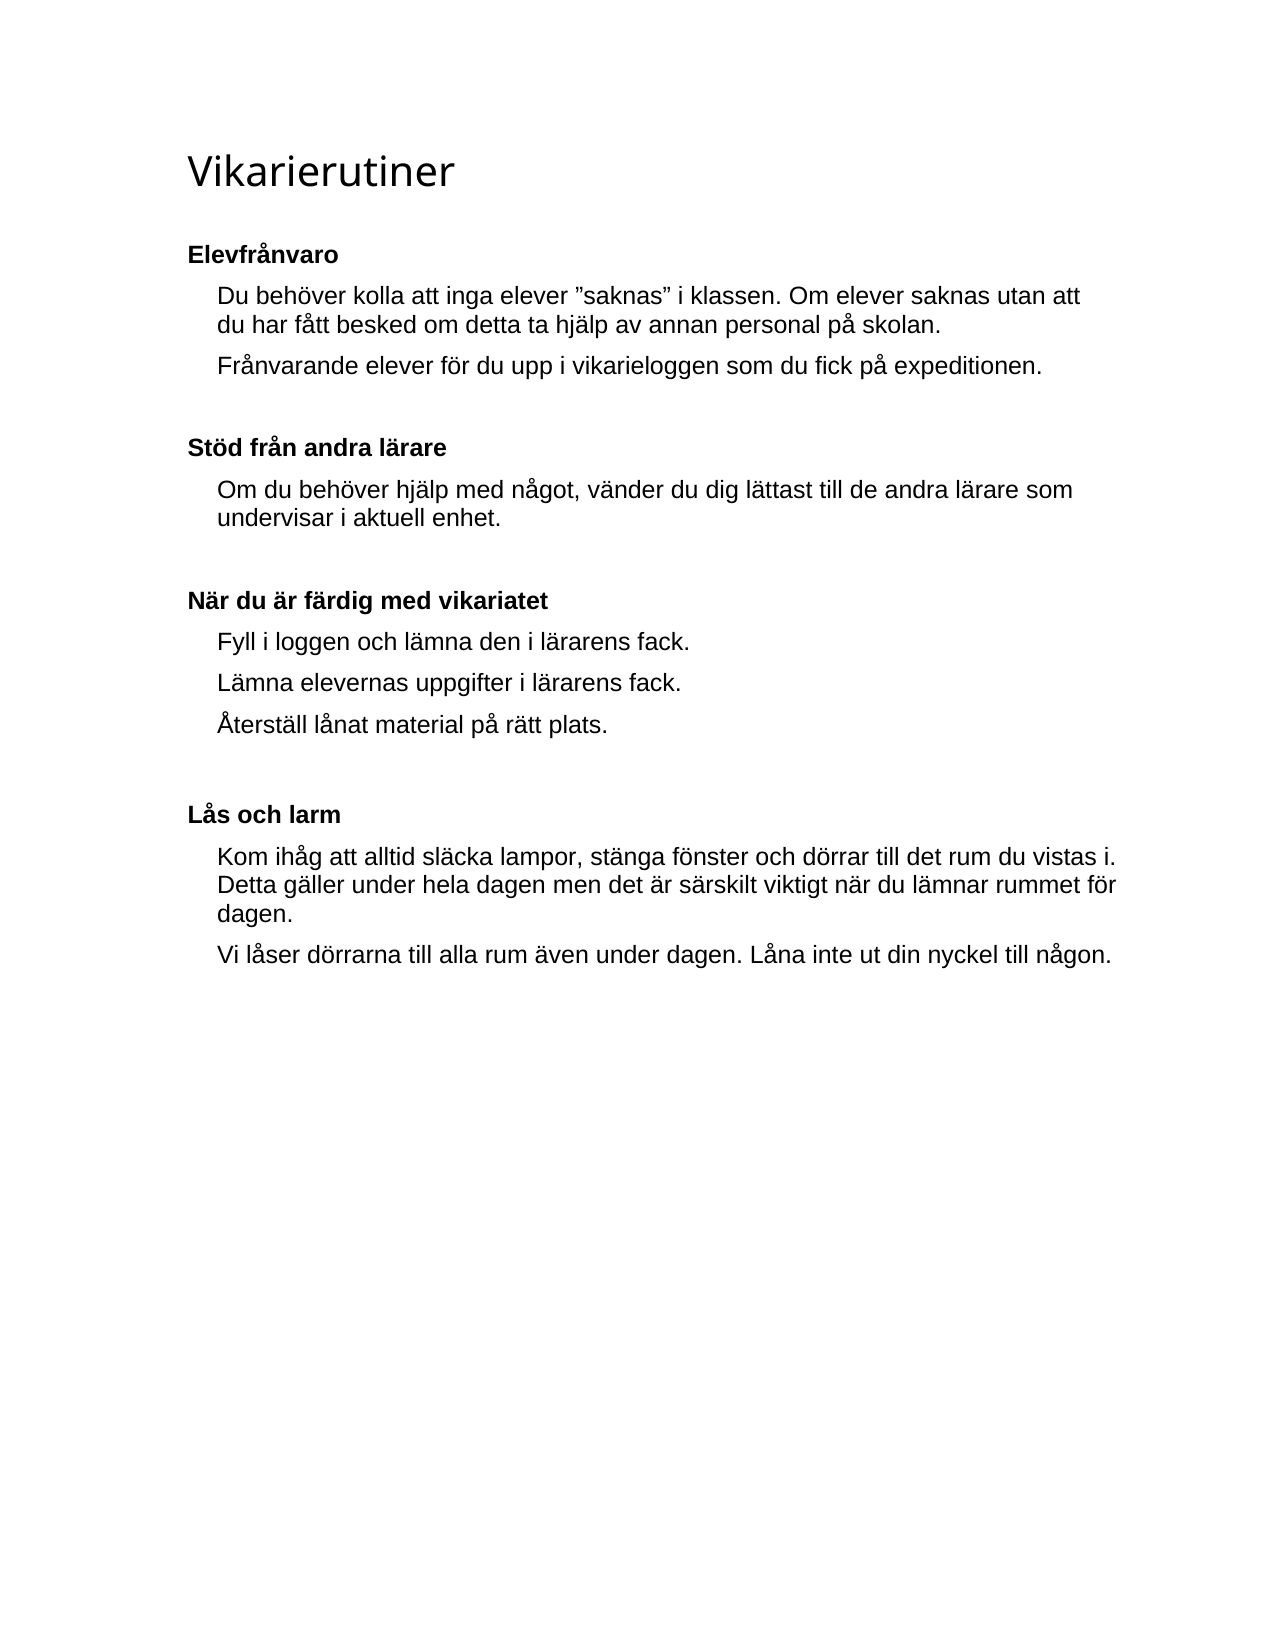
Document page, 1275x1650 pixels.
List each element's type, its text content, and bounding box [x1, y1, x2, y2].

text Lämna elevernas uppgifter i lärarens fack. [217, 668, 1088, 697]
text Vikarierutiner [187, 142, 1191, 199]
text Återställ lånat material på rätt plats. [217, 710, 1088, 738]
text Fyll i loggen och lämna den i lärarens fack. [217, 627, 1088, 656]
text Lås och larm [187, 800, 1088, 829]
text Elevfrånvaro [187, 240, 1191, 268]
text Om du behöver hjälp med något, vänder du dig lättast till de andra lärare som undervisar i aktuell enhet. [217, 475, 1088, 532]
text Frånvarande elever för du upp i vikarieloggen som du fick på expeditionen. [217, 351, 1088, 380]
text Du behöver kolla att inga elever ”saknas” i klassen. Om elever saknas utan att du har fått besked om detta ta hjälp av annan personal på skolan. [217, 281, 1088, 338]
text Stöd från andra lärare [187, 433, 1088, 462]
text Kom ihåg att alltid släcka lampor, stänga fönster och dörrar till det rum du vistas i. Detta gäller under hela dagen men det är särskilt viktigt när du lämnar rummet för dagen. [217, 842, 1117, 928]
text När du är färdig med vikariatet [187, 586, 1088, 615]
text Vi låser dörrarna till alla rum även under dagen. Låna inte ut din nyckel till någon. [217, 940, 1117, 969]
